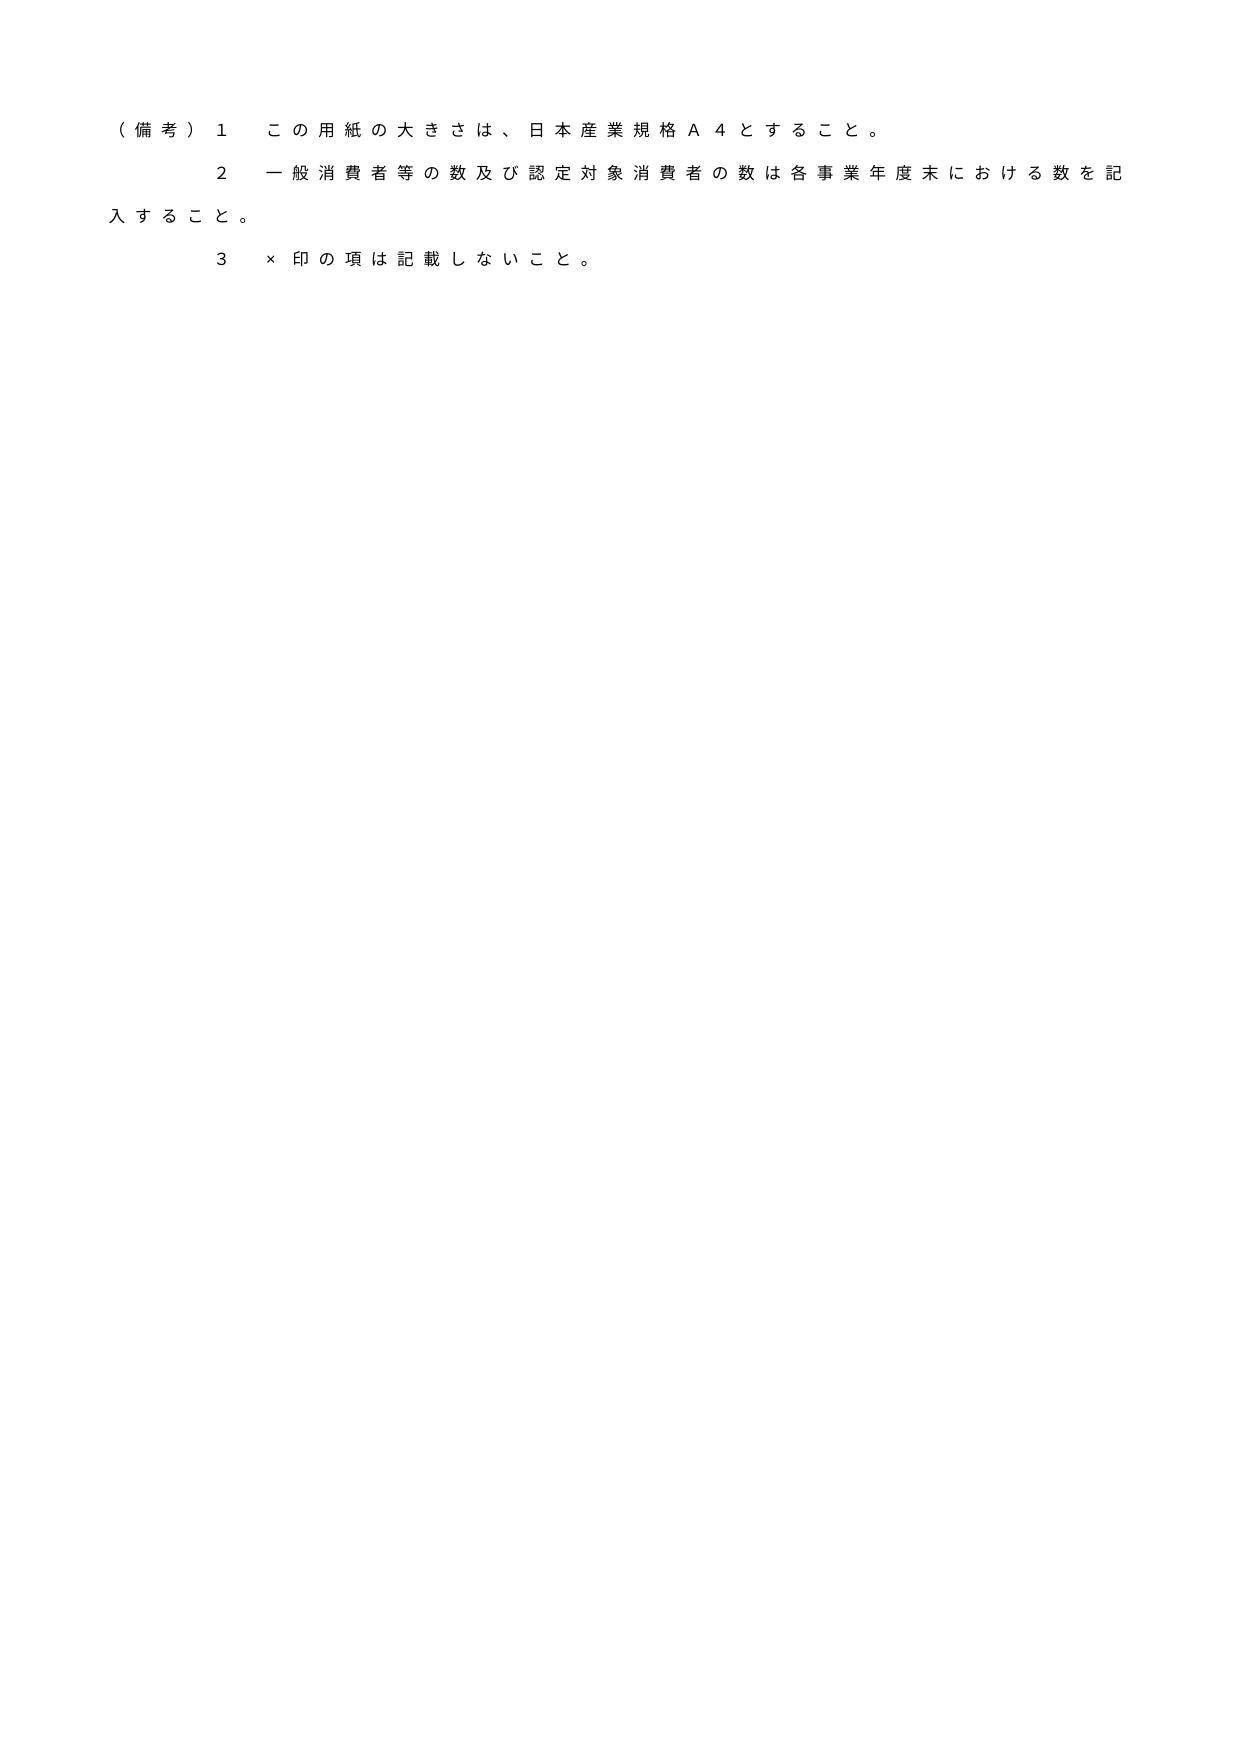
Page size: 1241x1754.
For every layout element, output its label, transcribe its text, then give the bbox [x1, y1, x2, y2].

text （備考）１ この用紙の大きさは、日本産業規格Ａ４とすること。 [108, 108, 1132, 151]
text ２ 一般消費者等の数及び認定対象消費者の数は各事業年度末における数を記入すること。 [108, 151, 1132, 236]
text ３ ×印の項は記載しないこと。 [108, 236, 1132, 279]
